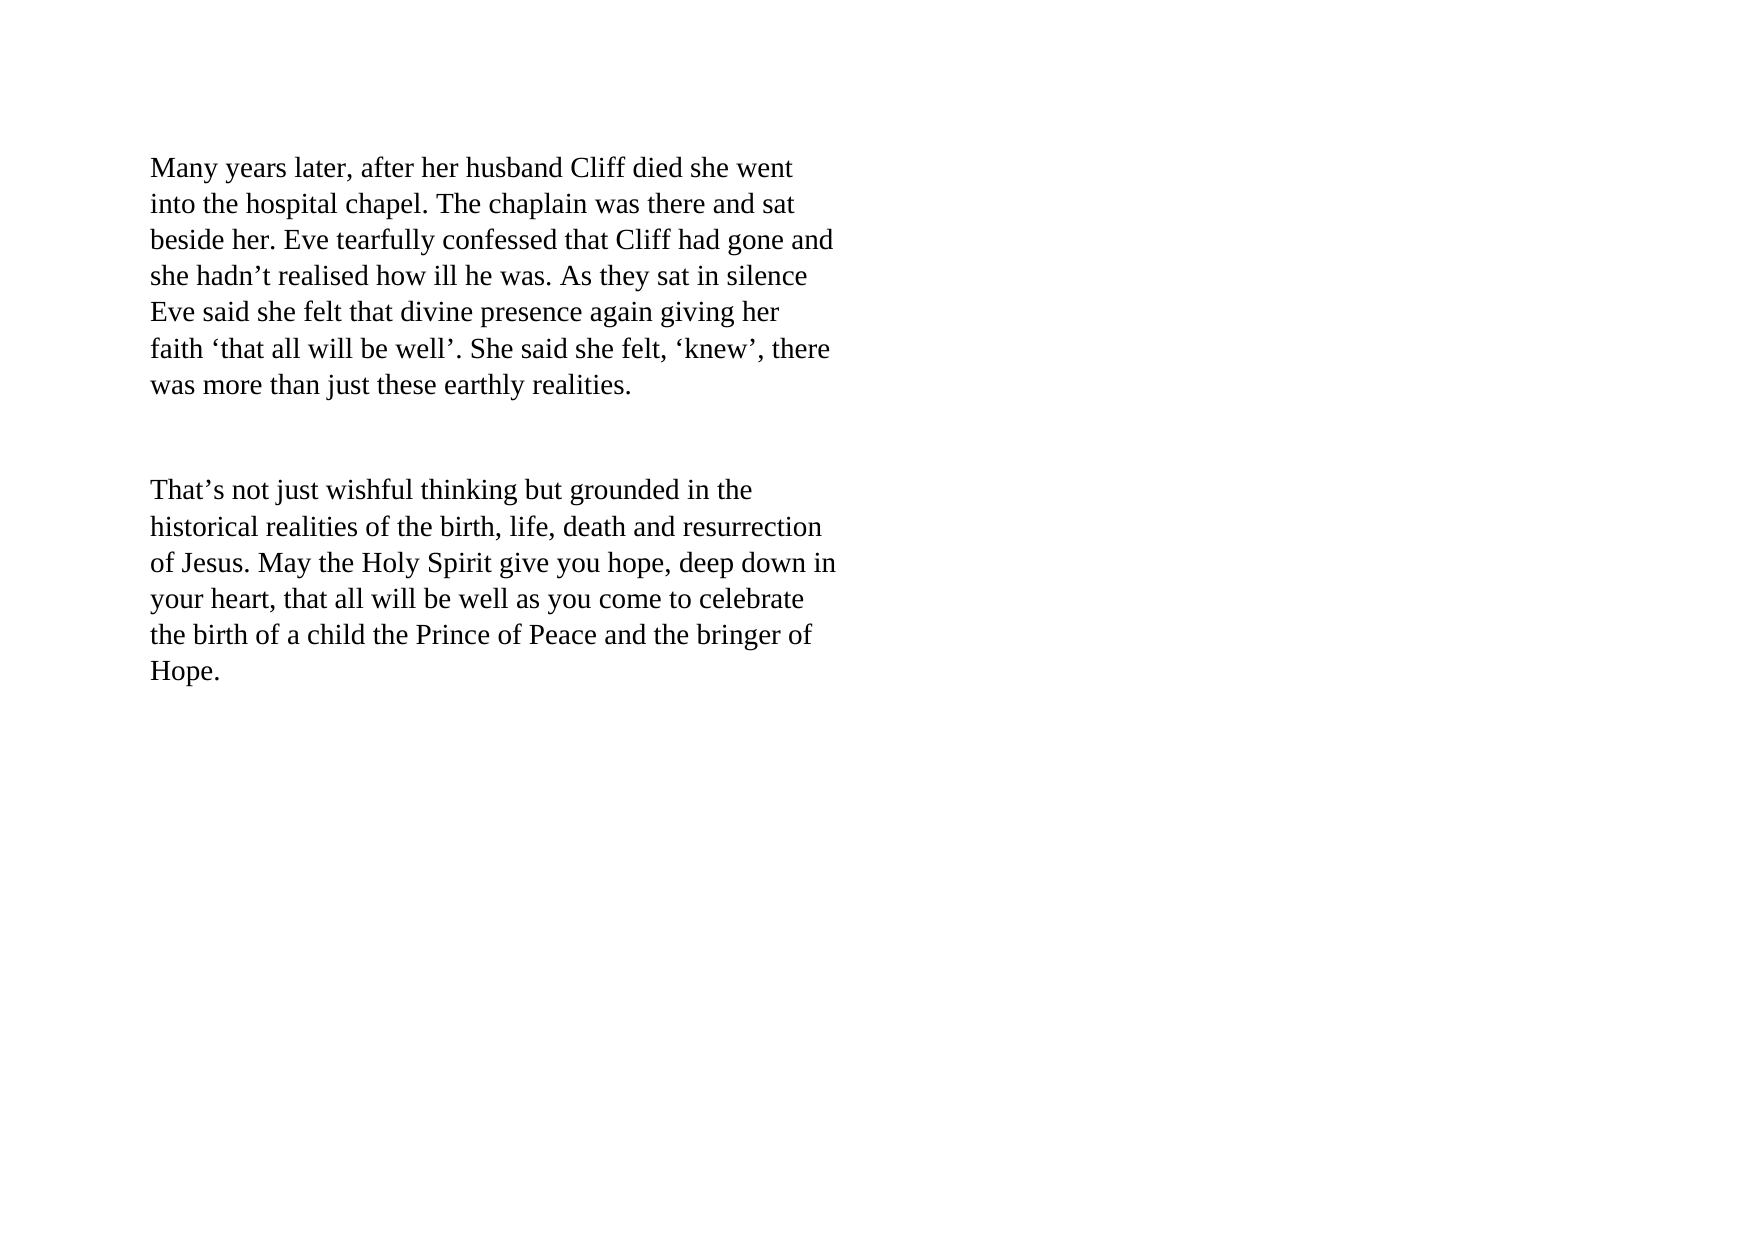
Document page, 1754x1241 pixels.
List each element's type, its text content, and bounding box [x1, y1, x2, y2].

text That’s not just wishful thinking but grounded in the historical realities of the birth, life, death and resurrection of Jesus. May the Holy Spirit give you hope, deep down in your heart, that all will be well as you come to celebrate the birth of a child the Prince of Peace and the bringer of Hope. [150, 472, 840, 687]
text Many years later, after her husband Cliff died she went into the hospital chapel. The chaplain was there and sat beside her. Eve tearfully confessed that Cliff had gone and she hadn’t realised how ill he was. As they sat in silence Eve said she felt that divine presence again giving her faith ‘that all will be well’. She said she felt, ‘knew’, there was more than just these earthly realities. [150, 150, 840, 400]
